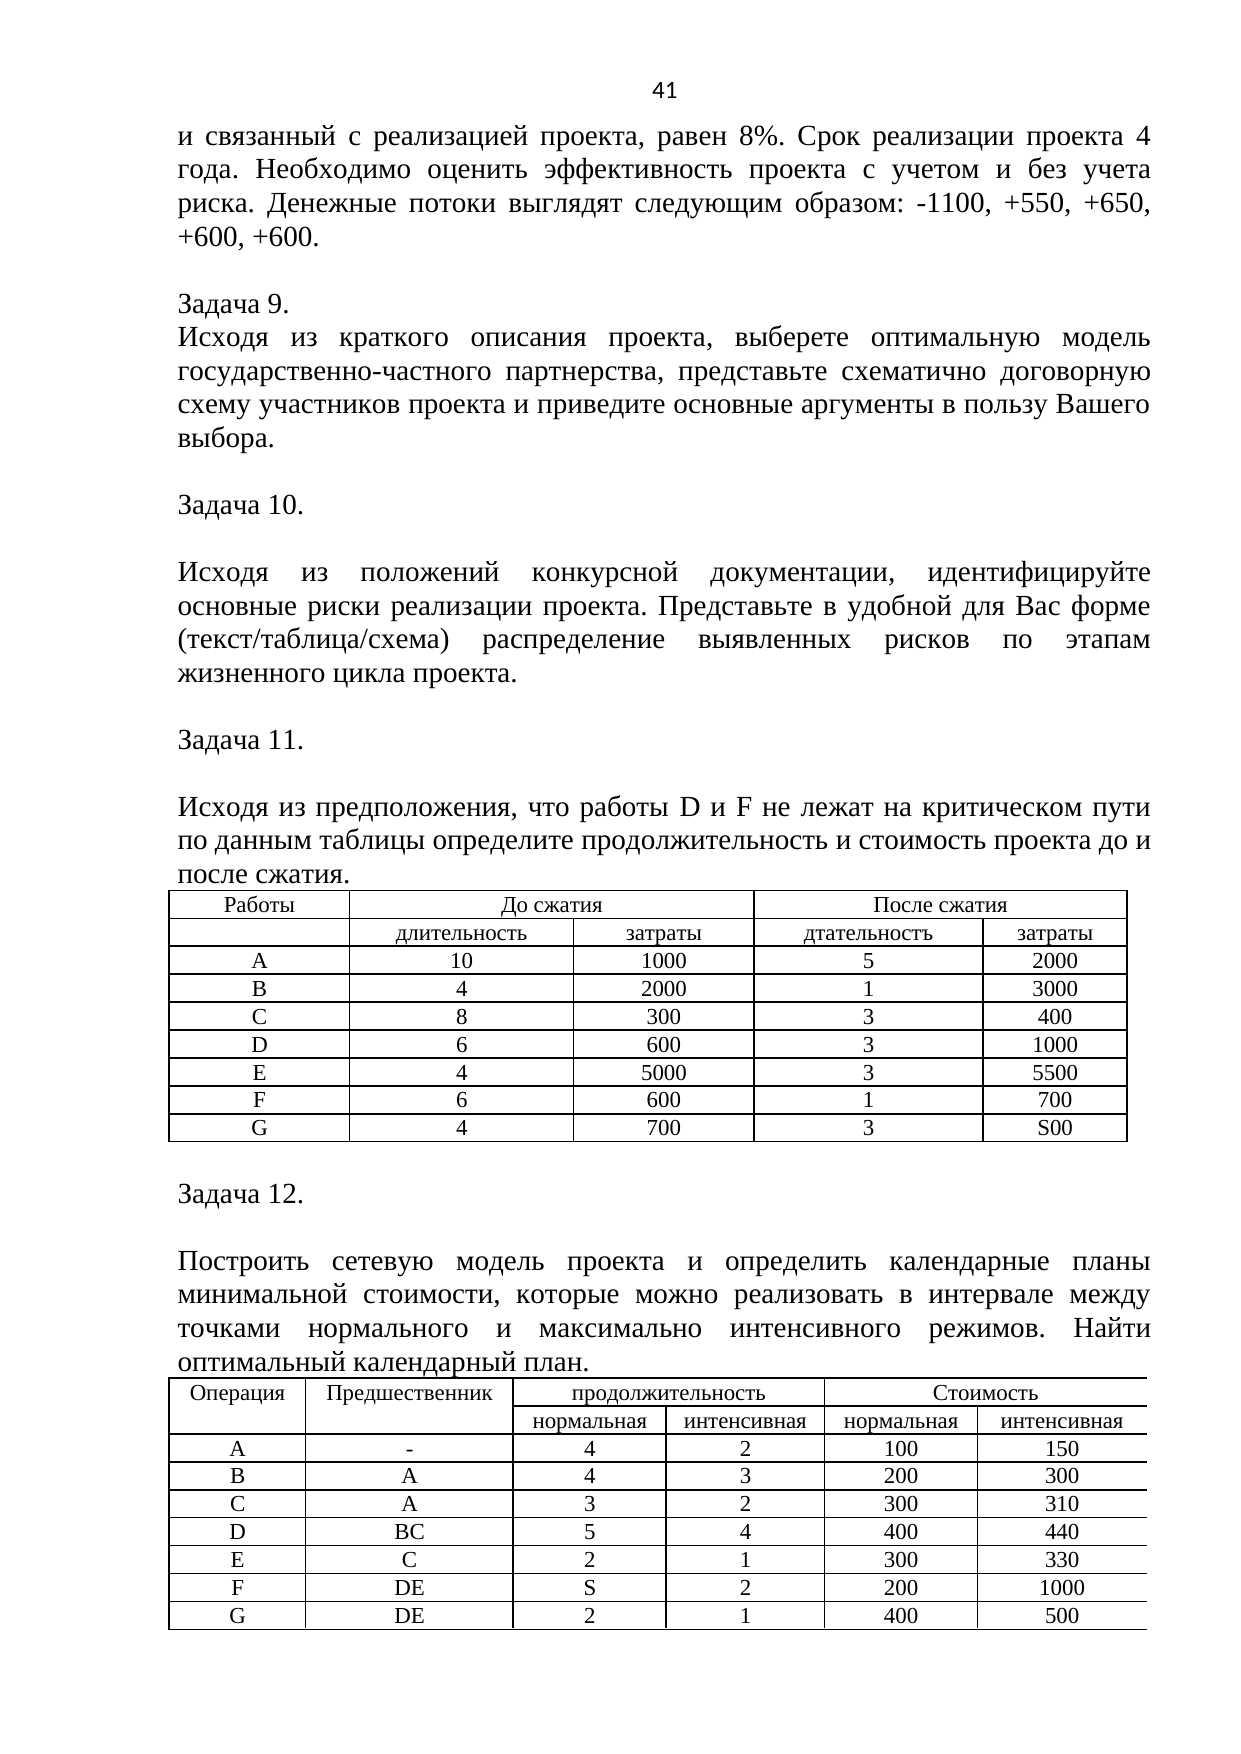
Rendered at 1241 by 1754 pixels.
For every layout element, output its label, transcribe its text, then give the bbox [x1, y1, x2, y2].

text Задача 9. [177, 286, 1152, 319]
text Исходя из предположения, что работы D и F не лежат на критическом пути по данным таблицы определите продолжительность и стоимость проекта до и после сжатия. [177, 789, 1152, 889]
text Исходя из положений конкурсной документации, идентифицируйте основные риски реализации проекта. Представьте в удобной для Вас форме (текст/таблица/схема) распределение выявленных рисков по этапам жизненного цикла проекта. [177, 554, 1152, 688]
table_header Операция [170, 1379, 305, 1433]
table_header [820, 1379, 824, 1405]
table_cell [345, 919, 349, 945]
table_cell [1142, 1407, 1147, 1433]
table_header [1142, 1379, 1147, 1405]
table_header Предшественник [306, 1379, 512, 1433]
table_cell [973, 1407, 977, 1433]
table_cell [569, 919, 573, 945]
text Задача 11. [177, 722, 1152, 755]
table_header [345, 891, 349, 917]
text Исходя из краткого описания проекта, выберете оптимальную модель государственно-частного партнерства, представьте схематично договорную схему участников проекта и приведите основные аргументы в пользу Вашего выбора. [177, 319, 1152, 453]
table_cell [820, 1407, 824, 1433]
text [177, 118, 1152, 252]
text Задача 10. [177, 487, 1152, 521]
text Задача 12. [177, 1176, 1152, 1209]
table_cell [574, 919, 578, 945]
text Построить сетевую модель проекта и определить календарные планы минимальной стоимости, которые можно реализовать в интервале между точками нормального и максимально интенсивного режимов. Найти оптимальный календарный план. [177, 1243, 1152, 1377]
